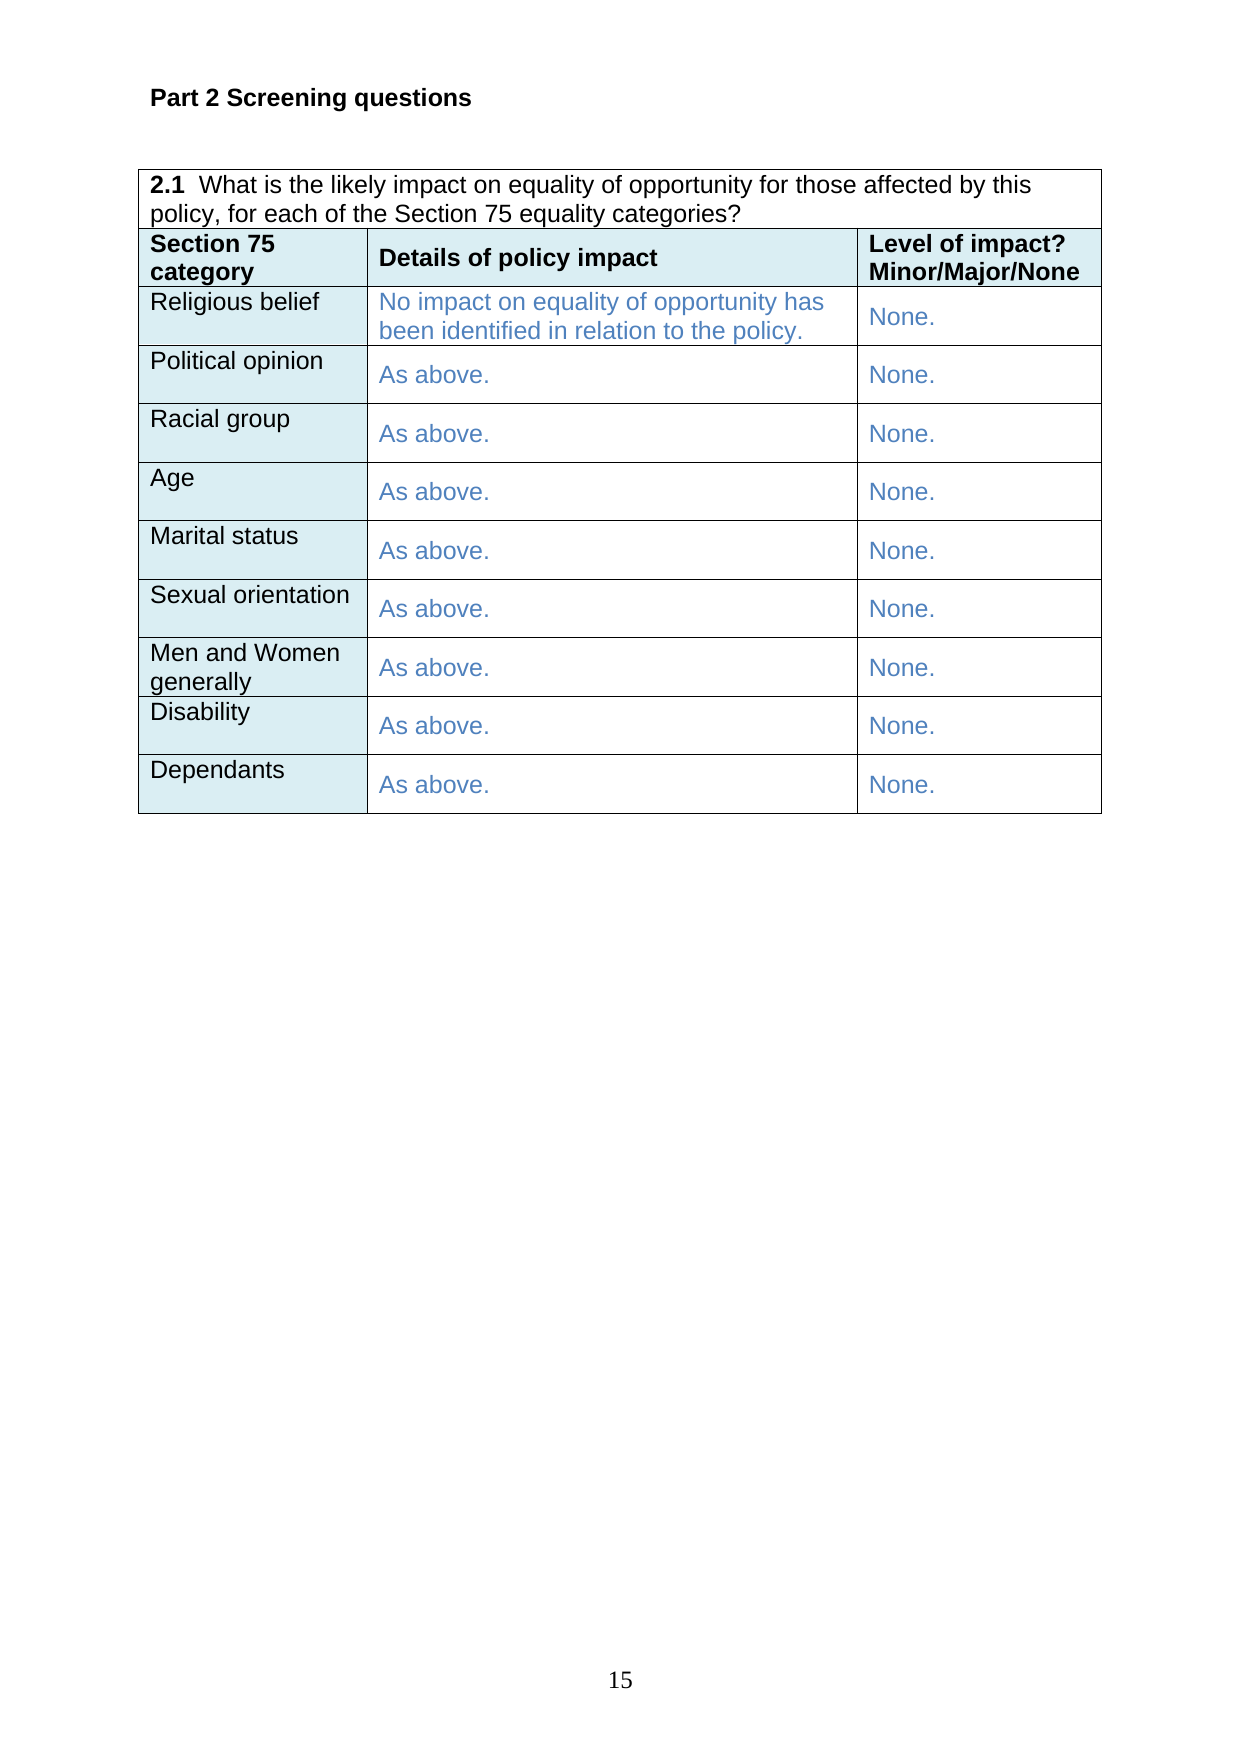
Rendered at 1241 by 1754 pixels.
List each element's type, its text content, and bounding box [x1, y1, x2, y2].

table_cell Men and Women generally [139, 638, 367, 696]
table_header 2.1 What is the likely impact on equality of opportunity for those affected by this policy, for each of the Section 75 equality categories? [139, 170, 1101, 227]
table_cell As above. [368, 463, 857, 520]
table_cell As above. [368, 521, 857, 579]
table_cell None. [858, 638, 1101, 696]
table_cell None. [858, 463, 1101, 520]
table_cell None. [858, 580, 1101, 637]
table_cell As above. [368, 697, 857, 754]
table_cell Political opinion [139, 346, 367, 403]
table_cell Racial group [139, 404, 367, 462]
table_cell As above. [368, 580, 857, 637]
text Part 2 Screening questions [150, 83, 1090, 111]
table_cell Level of impact? Minor/Major/None [858, 229, 1101, 286]
table_cell Disability [139, 697, 367, 754]
table_cell None. [858, 287, 1101, 344]
table_cell Sexual orientation [139, 580, 367, 637]
table_cell Details of policy impact [368, 229, 857, 286]
table_cell None. [858, 521, 1101, 579]
table_cell None. [858, 697, 1101, 754]
table_cell As above. [368, 346, 857, 403]
table_cell Age [139, 463, 367, 520]
table_cell Marital status [139, 521, 367, 579]
table_cell As above. [368, 404, 857, 462]
table_cell None. [858, 404, 1101, 462]
table_cell Section 75 category [139, 229, 367, 286]
table_cell Dependants [139, 755, 367, 813]
table_cell None. [858, 755, 1101, 813]
table_cell None. [858, 346, 1101, 403]
table_cell No impact on equality of opportunity has been identified in relation to the policy. [368, 287, 857, 344]
table_cell As above. [368, 638, 857, 696]
table_cell As above. [368, 755, 857, 813]
table_cell Religious belief [139, 287, 367, 344]
